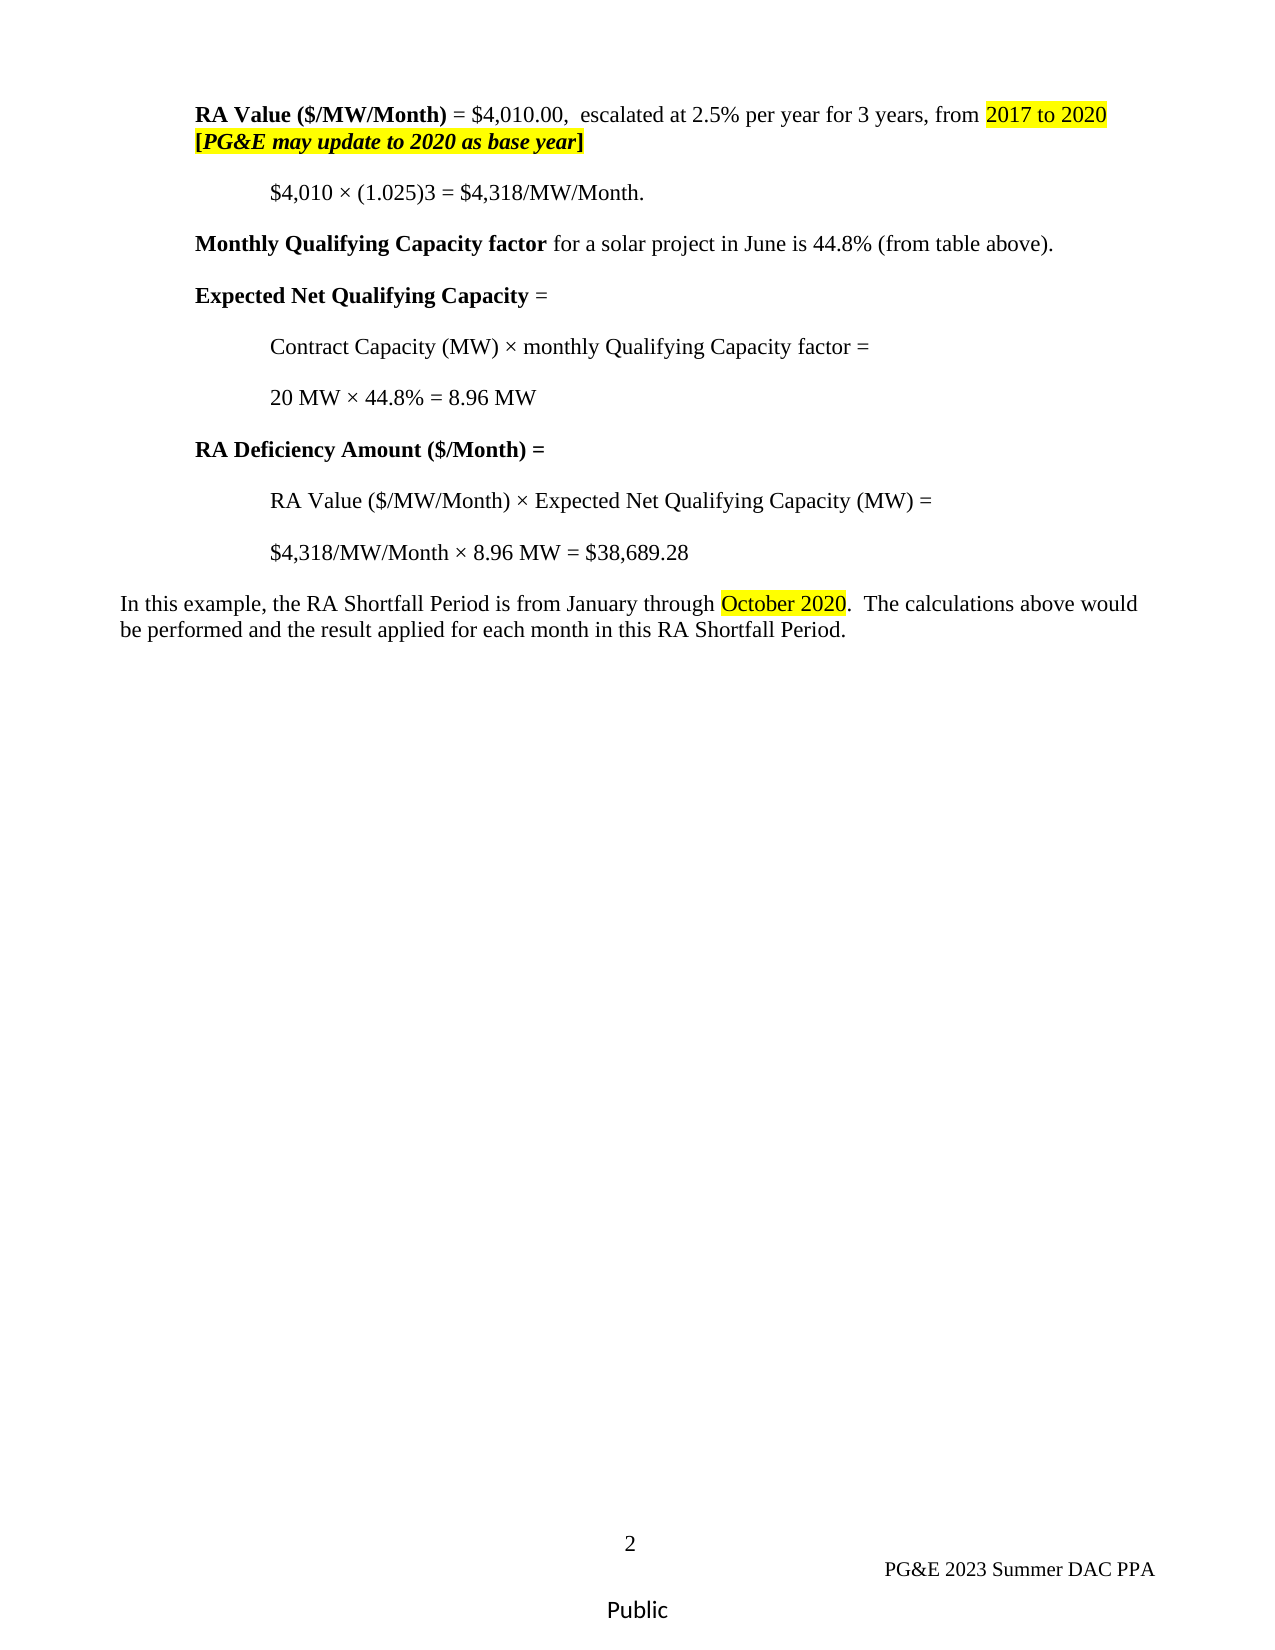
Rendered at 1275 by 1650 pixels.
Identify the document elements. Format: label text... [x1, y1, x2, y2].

text 20 MW × 44.8% = 8.96 MW [120, 384, 1155, 411]
text Contract Capacity (MW) × monthly Qualifying Capacity factor = [120, 333, 1155, 359]
text $4,318/MW/Month × 8.96 MW = $38,689.28 [120, 538, 1155, 565]
text Monthly Qualifying Capacity factor for a solar project in June is 44.8% (from table above). [120, 230, 1155, 257]
text $4,010 × (1.025)3 = $4,318/MW/Month. [120, 179, 1155, 205]
text RA Deficiency Amount ($/Month) = [120, 436, 1155, 462]
text In this example, the RA Shortfall Period is from January through October 2020. The calculations above would be performed and the result applied for each month in this RA Shortfall Period. [120, 590, 1155, 643]
text RA Value ($/MW/Month) = $4,010.00, escalated at 2.5% per year for 3 years, from 2017 to 2020 [PG&E may update to 2020 as base year] [195, 101, 1155, 154]
text RA Value ($/MW/Month) × Expected Net Qualifying Capacity (MW) = [120, 487, 1155, 513]
text Expected Net Qualifying Capacity = [120, 282, 1155, 308]
